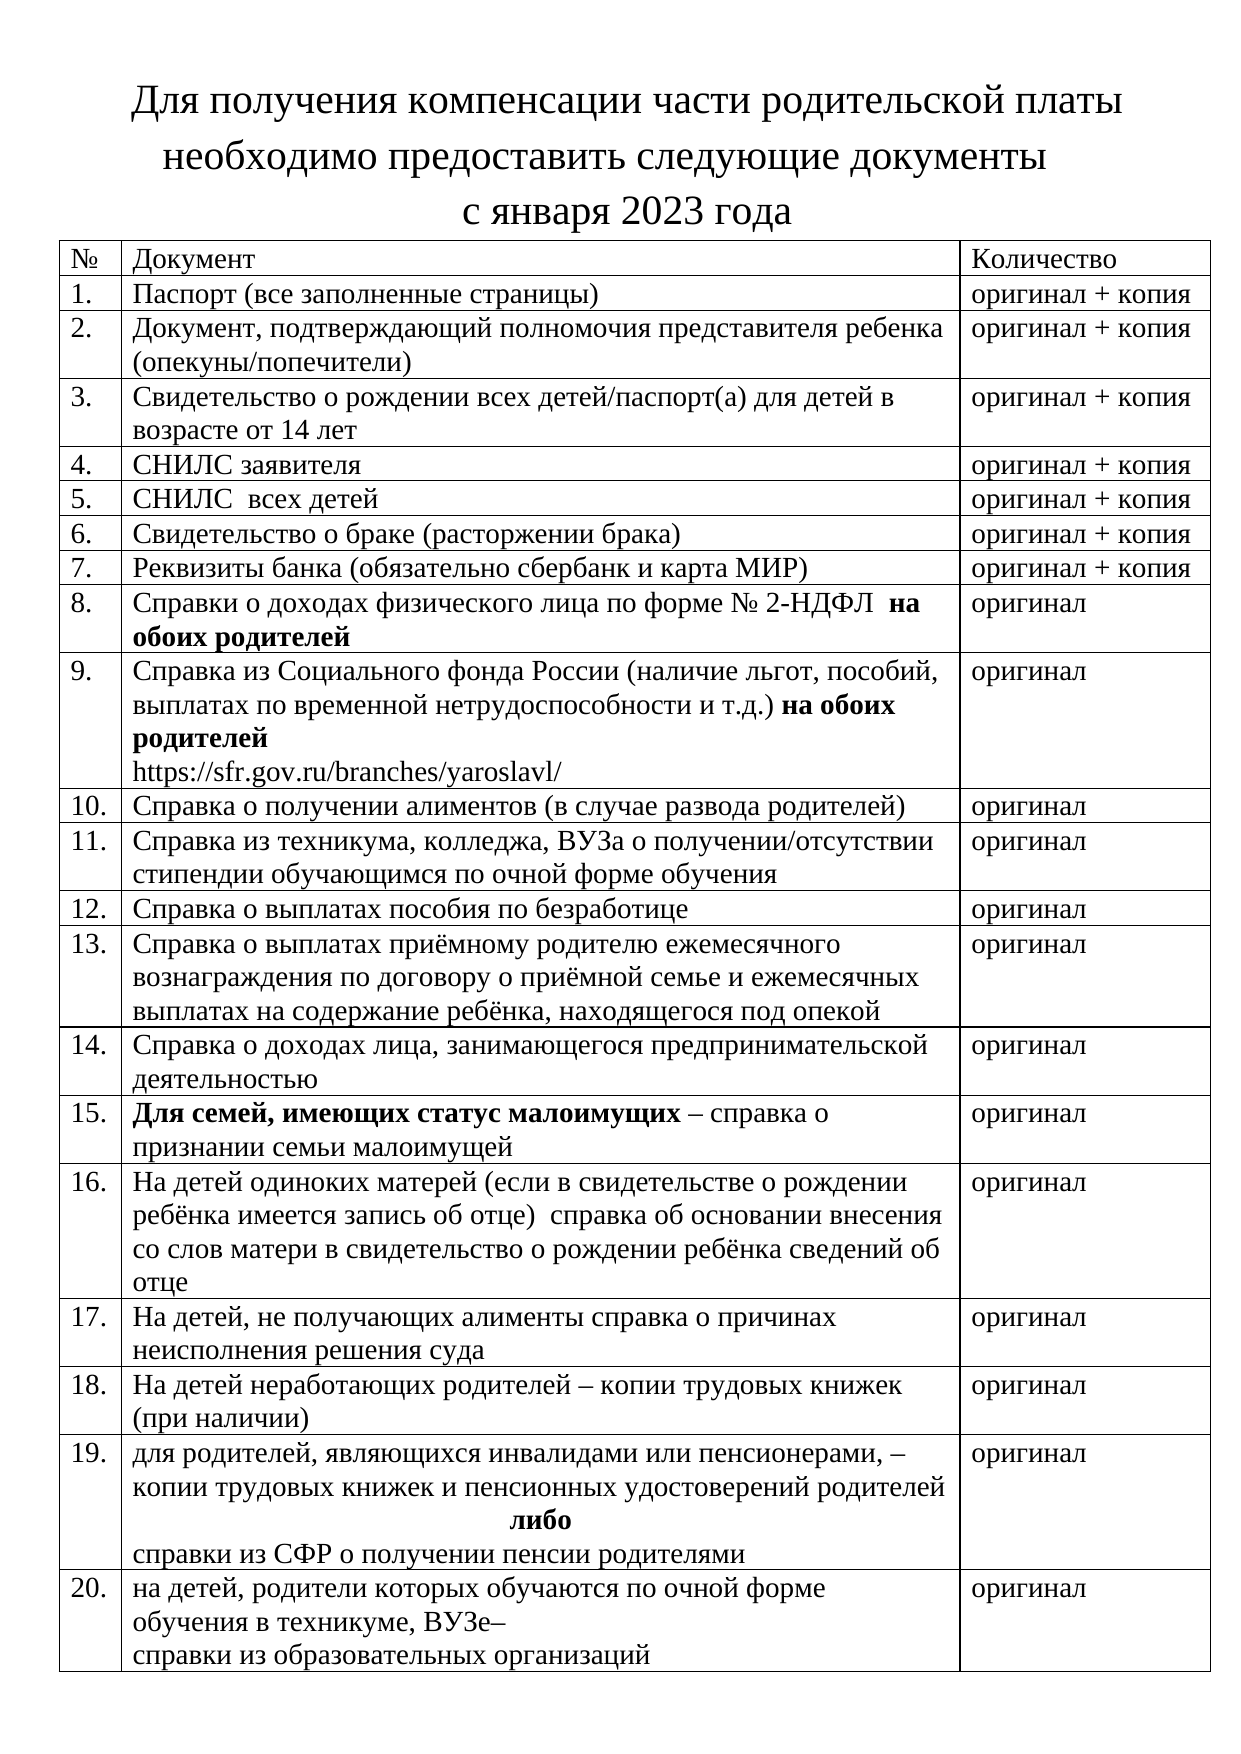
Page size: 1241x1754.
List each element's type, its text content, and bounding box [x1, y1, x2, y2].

table_cell [60, 1299, 121, 1366]
table_cell Реквизиты банка (обязательно сбербанк и карта МИР) [122, 551, 959, 584]
table_cell оригинал + копия [961, 276, 1210, 309]
table_cell Паспорт (все заполненные страницы) [122, 276, 959, 309]
table_cell [60, 789, 121, 822]
table_cell [60, 551, 121, 584]
table_cell [60, 823, 121, 890]
text Для получения компенсации части родительской платы необходимо предоставить следующие документы [44, 75, 1165, 178]
table_cell Свидетельство о рождении всех детей/паспорт(а) для детей в возрасте от 14 лет [122, 379, 959, 446]
table_cell [60, 1028, 121, 1094]
table_header № [60, 241, 121, 275]
table_cell оригинал + копия [961, 379, 1210, 446]
table_cell Свидетельство о браке (расторжении брака) [122, 516, 959, 549]
table_cell Справка о выплатах пособия по безработице [122, 891, 959, 925]
table_cell оригинал + копия [961, 311, 1210, 378]
table_cell оригинал [961, 1096, 1210, 1163]
table_cell Документ, подтверждающий полномочия представителя ребенка (опекуны/попечители) [122, 311, 959, 378]
table_cell Справка о доходах лица, занимающегося предпринимательской деятельностью [122, 1028, 959, 1094]
table_cell СНИЛС всех детей [122, 481, 959, 515]
table_cell На детей, не получающих алименты справка о причинах неисполнения решения суда [122, 1299, 959, 1366]
table_cell [60, 1435, 121, 1569]
table_cell [60, 1164, 121, 1298]
table_cell оригинал [961, 653, 1210, 787]
table_cell оригинал [961, 1028, 1210, 1094]
table_cell Справка о выплатах приёмному родителю ежемесячного вознаграждения по договору о приёмной семье и ежемесячных выплатах на содержание ребёнка, находящегося под опекой [122, 926, 959, 1026]
table_cell оригинал [961, 1570, 1210, 1671]
table_cell оригинал [961, 1367, 1210, 1434]
text с января 2023 года [44, 185, 1165, 233]
table_cell Справки о доходах физического лица по форме № 2-НДФЛ на обоих родителей [122, 585, 959, 652]
table_cell [60, 1096, 121, 1163]
table_cell [60, 447, 121, 480]
table_cell Справка из техникума, колледжа, ВУЗа о получении/отсутствии стипендии обучающимся по очной форме обучения [122, 823, 959, 890]
table_cell оригинал [961, 585, 1210, 652]
table_cell оригинал + копия [961, 516, 1210, 549]
table_cell На детей одиноких матерей (если в свидетельстве о рождении ребёнка имеется запись об отце) справка об основании внесения со слов матери в свидетельство о рождении ребёнка сведений об отце [122, 1164, 959, 1298]
table_cell СНИЛС заявителя [122, 447, 959, 480]
table_cell Справка о получении алиментов (в случае развода родителей) [122, 789, 959, 822]
table_cell оригинал + копия [961, 447, 1210, 480]
table_header Количество [961, 241, 1210, 275]
table_cell [60, 481, 121, 515]
table_cell на детей, родители которых обучаются по очной форме обучения в техникуме, ВУЗе– справки из образовательных организаций [122, 1570, 959, 1671]
table_cell оригинал [961, 1164, 1210, 1298]
table_cell оригинал + копия [961, 551, 1210, 584]
table_cell для родителей, являющихся инвалидами или пенсионерами, – копии трудовых книжек и пенсионных удостоверений родителей либо справки из СФР о получении пенсии родителями [122, 1435, 959, 1569]
table_cell [60, 311, 121, 378]
table_cell Для семей, имеющих статус малоимущих – справка о признании семьи малоимущей [122, 1096, 959, 1163]
table_cell оригинал [961, 789, 1210, 822]
table_cell оригинал + копия [961, 481, 1210, 515]
table_cell [60, 1367, 121, 1434]
table_cell [60, 891, 121, 925]
table_cell [60, 926, 121, 1026]
table_cell [60, 379, 121, 446]
table_cell На детей неработающих родителей – копии трудовых книжек (при наличии) [122, 1367, 959, 1434]
table_cell Справка из Социального фонда России (наличие льгот, пособий, выплатах по временной нетрудоспособности и т.д.) на обоих родителей https://sfr.gov.ru/branches/yaroslavl/ [122, 653, 959, 787]
table_cell [60, 1570, 121, 1671]
table_cell оригинал [961, 926, 1210, 1026]
table_cell [60, 653, 121, 787]
table_cell оригинал [961, 1299, 1210, 1366]
table_header Документ [122, 241, 959, 275]
table_cell оригинал [961, 823, 1210, 890]
table_cell оригинал [961, 1435, 1210, 1569]
table_cell [60, 276, 121, 309]
table_cell [60, 585, 121, 652]
table_cell [60, 516, 121, 549]
table_cell оригинал [961, 891, 1210, 925]
